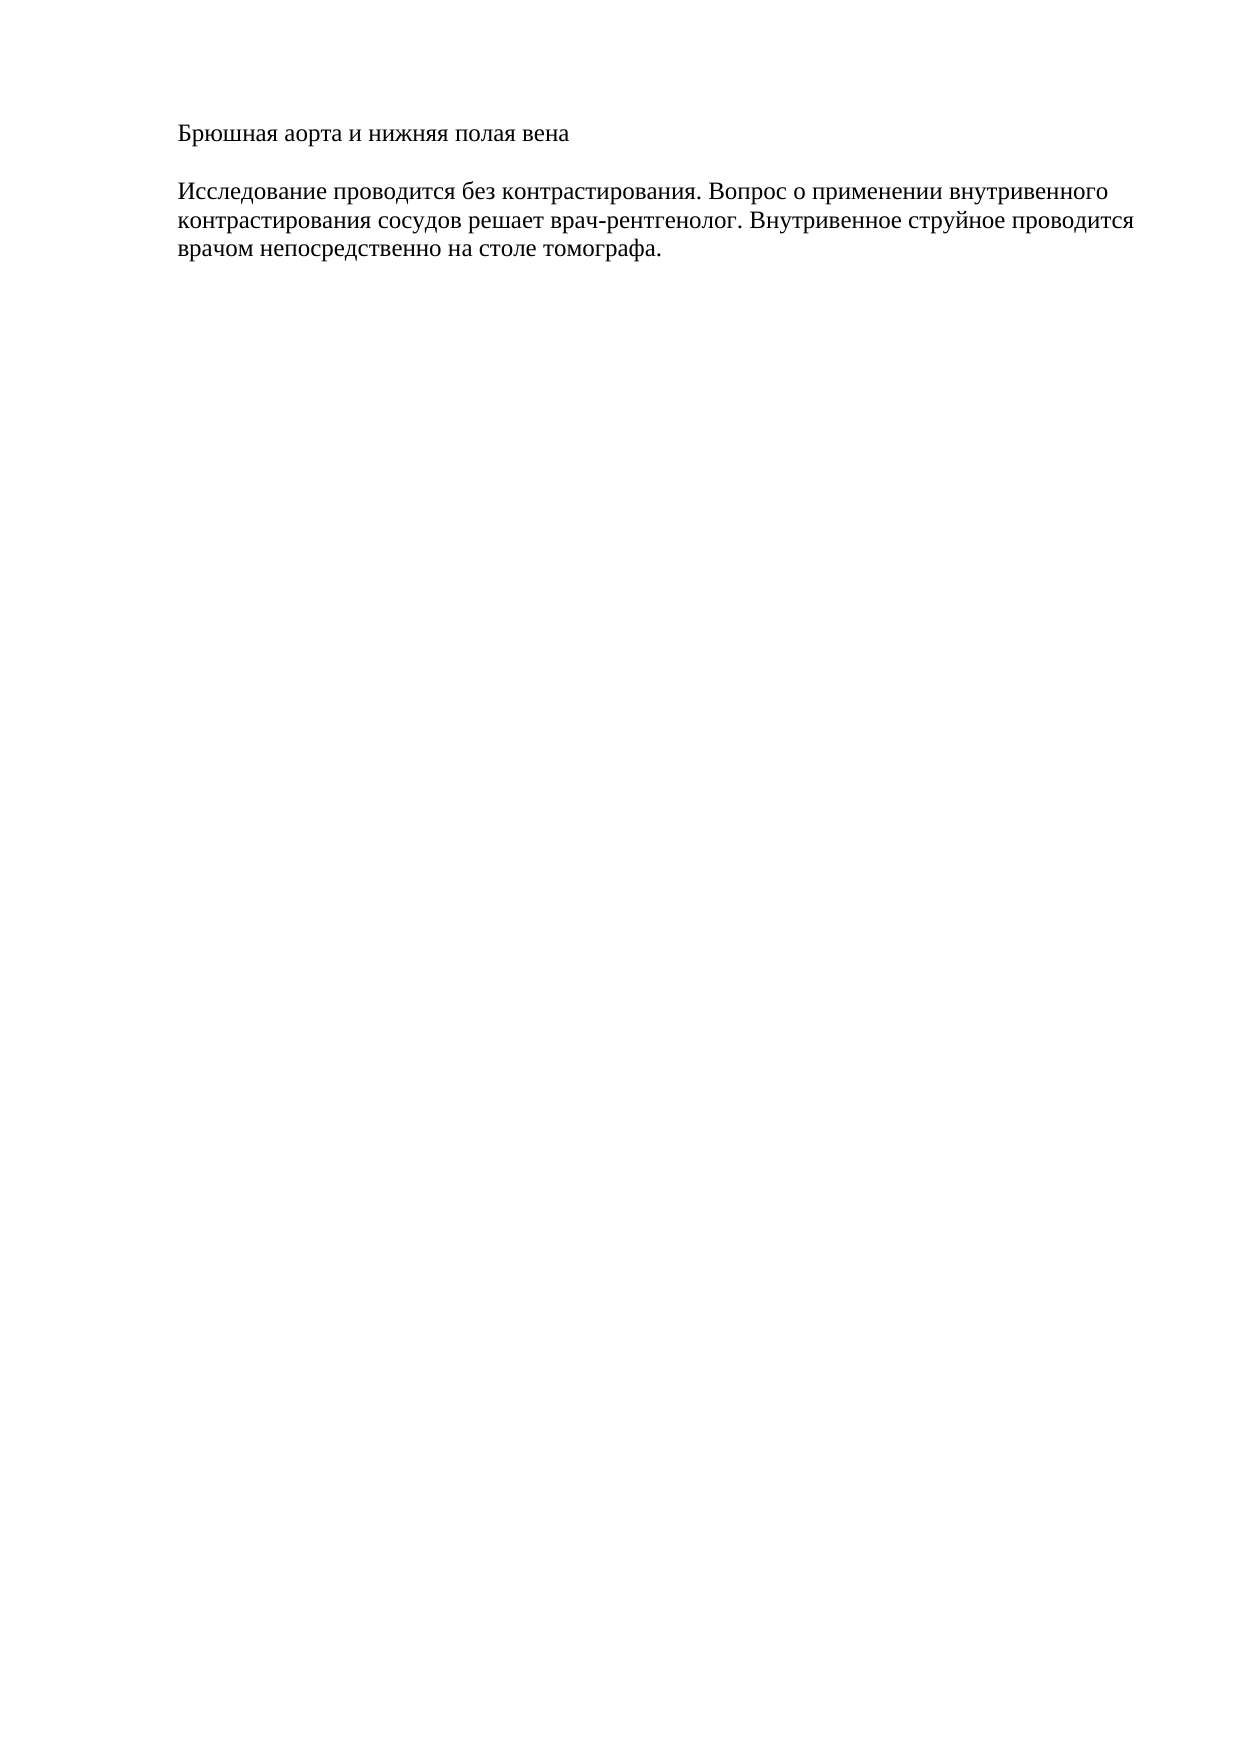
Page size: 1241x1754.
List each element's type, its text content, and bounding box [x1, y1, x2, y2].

text Исследование проводится без контрастирования. Вопрос о применении внутривенного контрастирования сосудов решает врач-рентгенолог. Внутривенное струйное проводится врачом непосредственно на столе томографа. [177, 176, 1152, 262]
text Брюшная аорта и нижняя полая вена [177, 118, 1152, 147]
